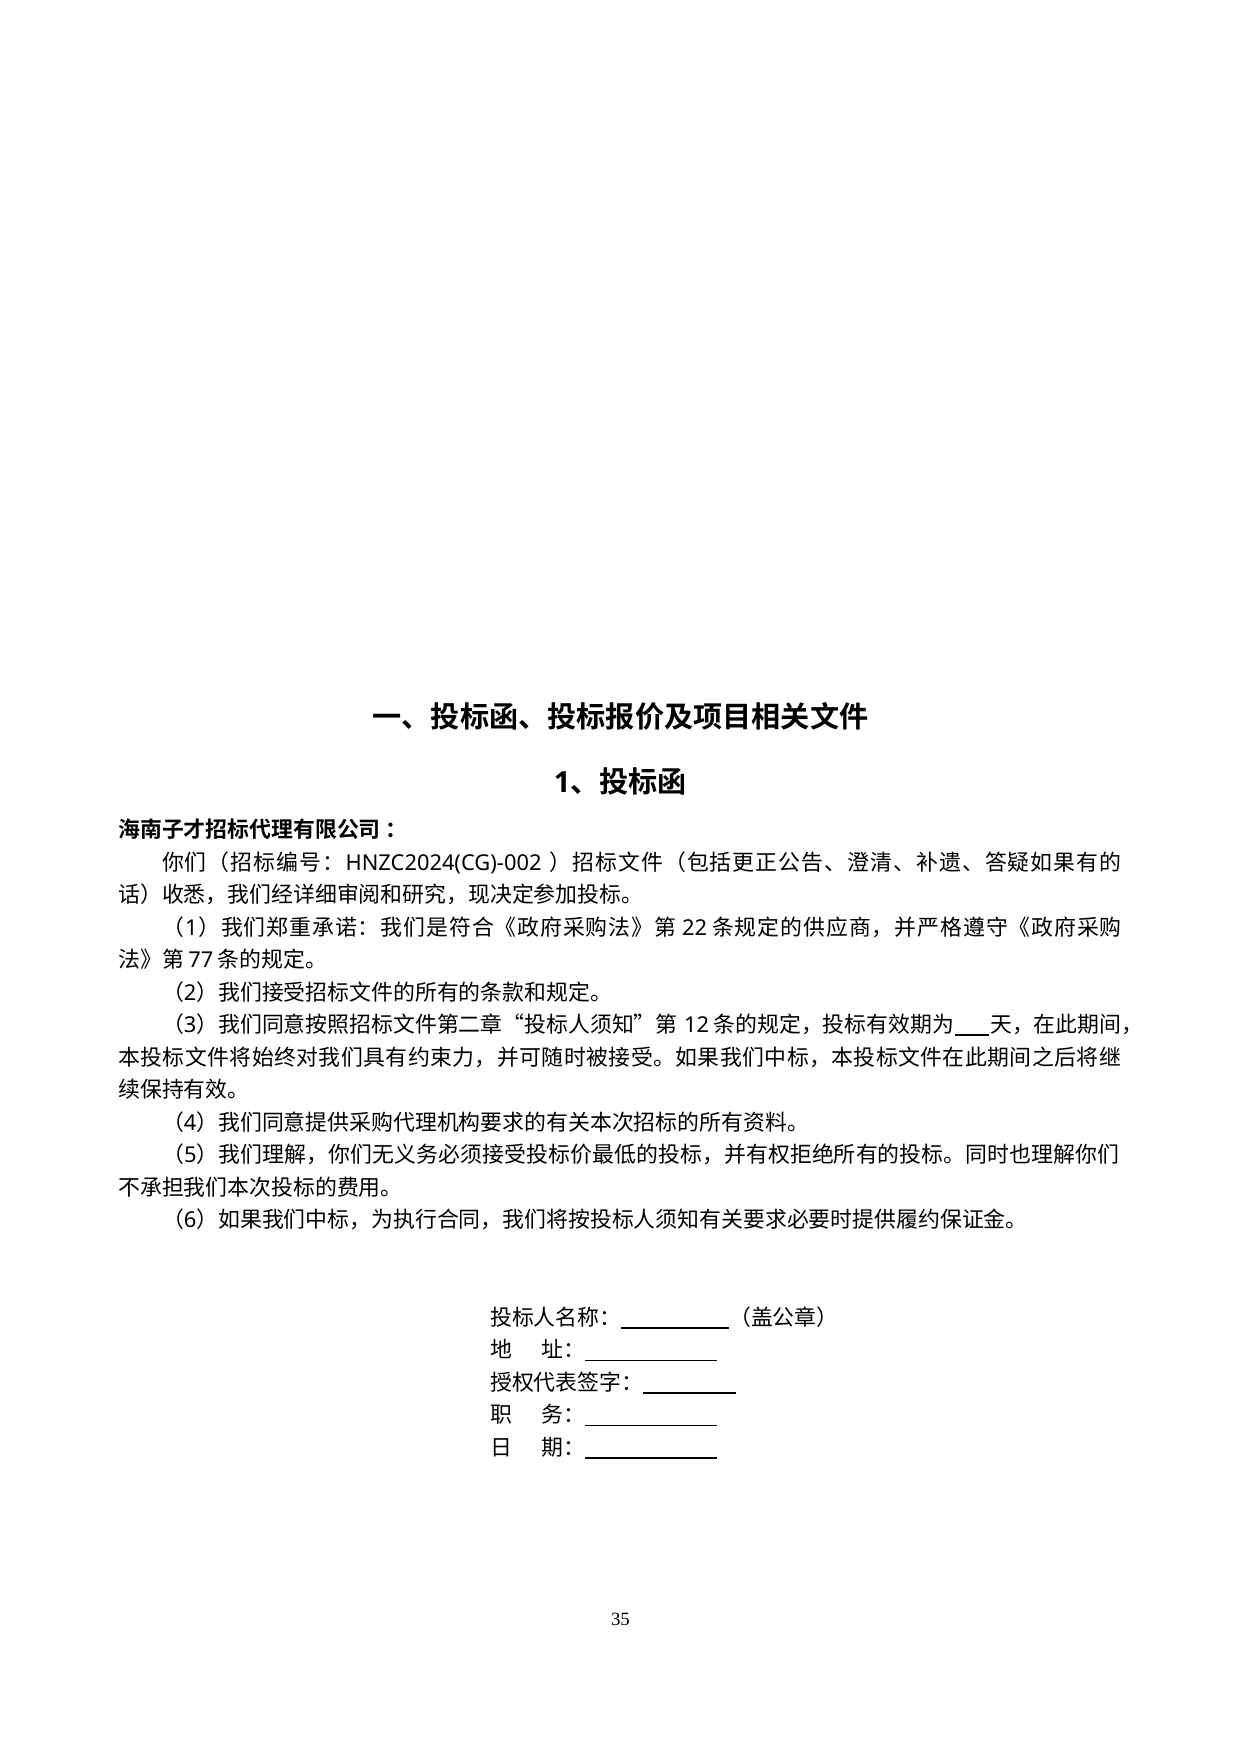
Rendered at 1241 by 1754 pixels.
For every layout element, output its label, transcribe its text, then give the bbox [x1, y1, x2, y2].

text （6）如果我们中标，为执行合同，我们将按投标人须知有关要求必要时提供履约保证金。 [118, 1202, 1122, 1234]
text 授权代表签字： [118, 1364, 1122, 1397]
text 日 期： [118, 1429, 1122, 1462]
text 地 址： [118, 1332, 1122, 1364]
text （5）我们理解，你们无义务必须接受投标价最低的投标，并有权拒绝所有的投标。同时也理解你们不承担我们本次投标的费用。 [118, 1137, 1122, 1202]
text （3）我们同意按照招标文件第二章“投标人须知”第12条的规定，投标有效期为 天，在此期间，本投标文件将始终对我们具有约束力，并可随时被接受。如果我们中标，本投标文件在此期间之后将继续保持有效。 [118, 1007, 1122, 1104]
text （1）我们郑重承诺：我们是符合《政府采购法》第22条规定的供应商，并严格遵守《政府采购法》第77条的规定。 [118, 909, 1122, 974]
text （4）我们同意提供采购代理机构要求的有关本次招标的所有资料。 [118, 1104, 1122, 1137]
text 职 务： [118, 1397, 1122, 1429]
text 海南子才招标代理有限公司 ： [118, 812, 1122, 844]
text 投标人名称： （盖公章） [118, 1299, 1078, 1332]
text （2）我们接受招标文件的所有的条款和规定。 [118, 974, 1122, 1007]
text 一、投标函、投标报价及项目相关文件 [118, 682, 1122, 747]
text 你们（招标编号：HNZC2024(CG)-002 ）招标文件（包括更正公告、澄清、补遗、答疑如果有的话）收悉，我们经详细审阅和研究，现决定参加投标。 [118, 844, 1122, 909]
text 1、投标函 [118, 747, 1122, 812]
